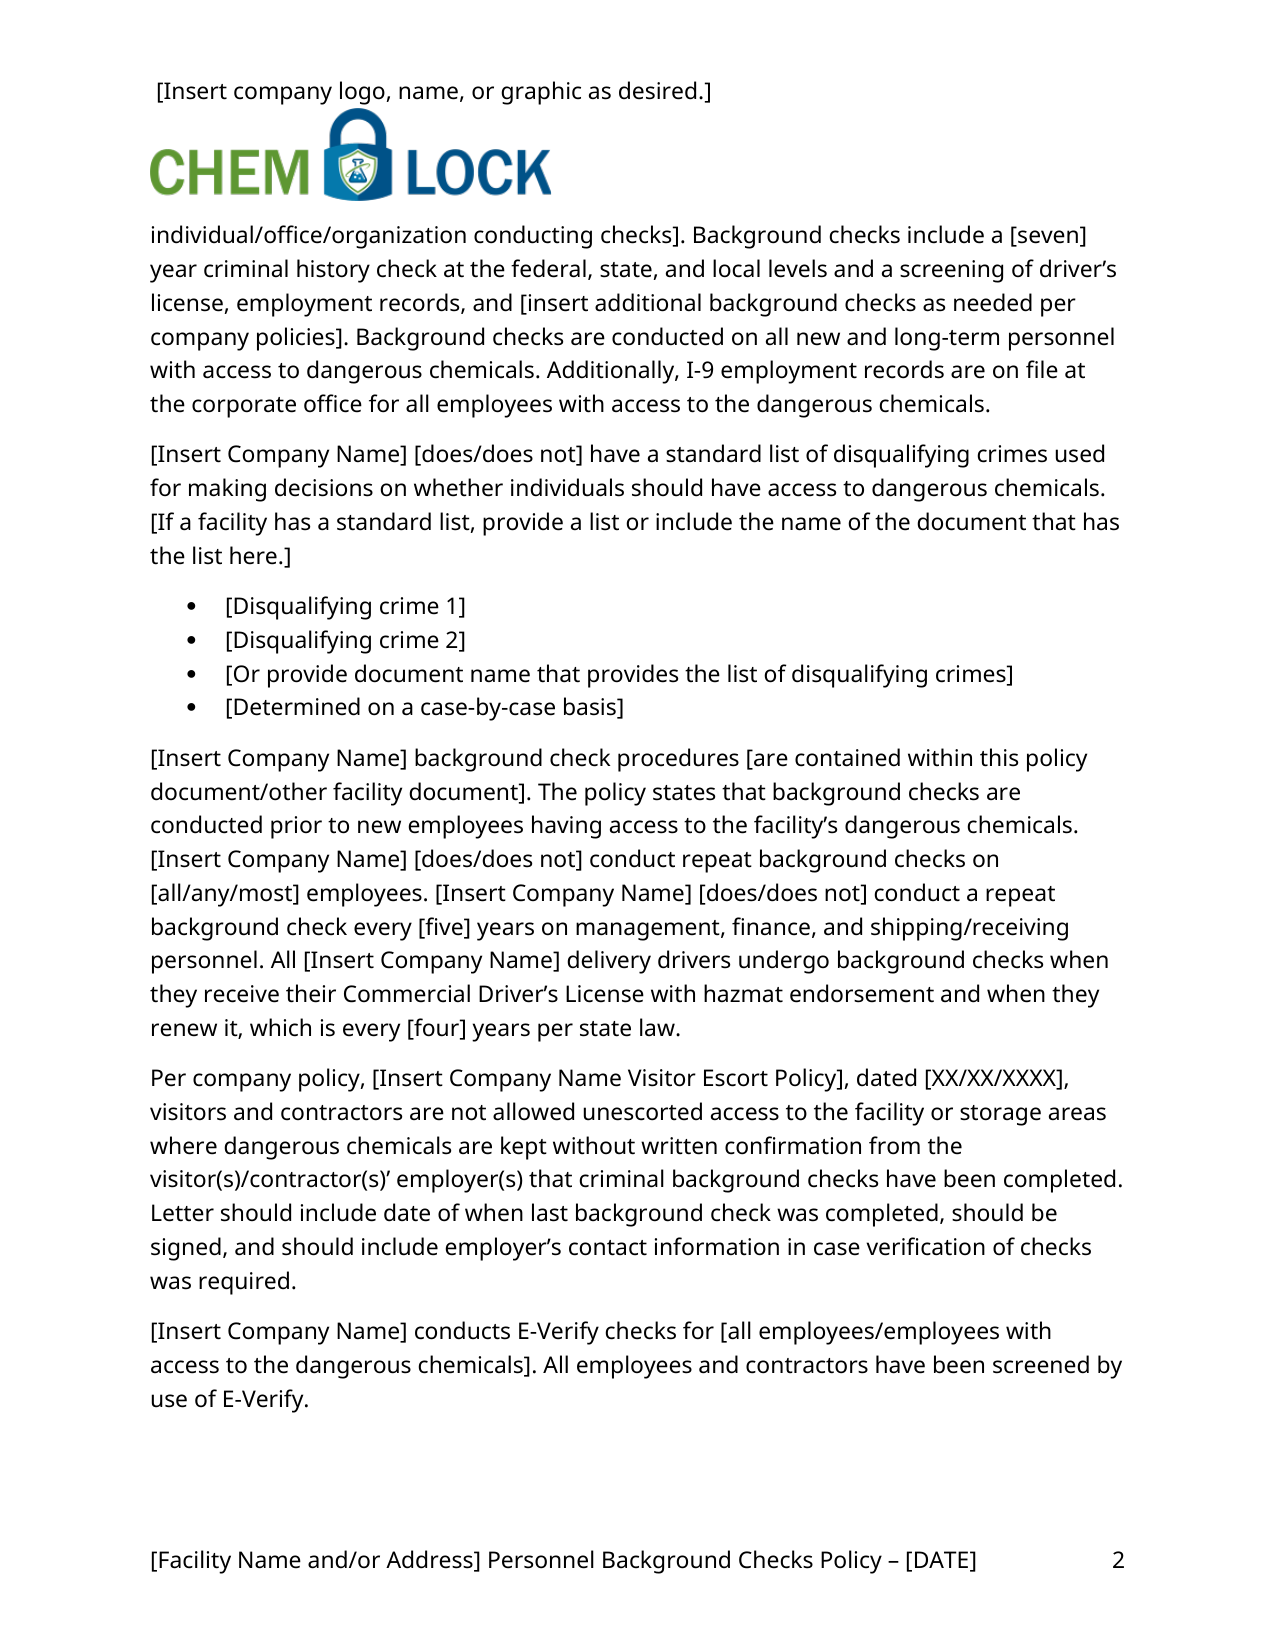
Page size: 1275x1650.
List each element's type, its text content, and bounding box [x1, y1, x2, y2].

list [Disqualifying crime 2] [187, 624, 1125, 655]
text [Insert Company Name] [does/does not] have a standard list of disqualifying crimes used for making decisions on whether individuals should have access to dangerous chemicals. [If a facility has a standard list, provide a list or include the name of the document that has the list here.] [150, 438, 1125, 571]
text Per company policy, [Insert Company Name Visitor Escort Policy], dated [XX/XX/XXXX], visitors and contractors are not allowed unescorted access to the facility or storage areas where dangerous chemicals are kept without written confirmation from the visitor(s)/contractor(s)’ employer(s) that criminal background checks have been completed. Letter should include date of when last background check was completed, should be signed, and should include employer’s contact information in case verification of checks was required. [150, 1062, 1125, 1296]
list [Or provide document name that provides the list of disqualifying crimes] [187, 657, 1125, 689]
list [Disqualifying crime 1] [187, 590, 1125, 621]
list [Determined on a case-by-case basis] [187, 691, 1125, 722]
text [Insert Company Name] background check procedures [are contained within this policy document/other facility document]. The policy states that background checks are conducted prior to new employees having access to the facility’s dangerous chemicals. [Insert Company Name] [does/does not] conduct repeat background checks on [all/any/most] employees. [Insert Company Name] [does/does not] conduct a repeat background check every [five] years on management, finance, and shipping/receiving personnel. All [Insert Company Name] delivery drivers undergo background checks when they receive their Commercial Driver’s License with hazmat endorsement and when they renew it, which is every [four] years per state law. [150, 742, 1125, 1043]
picture [150, 108, 552, 201]
text [Insert Company Name] conducts E-Verify checks for [all employees/employees with access to the dangerous chemicals]. All employees and contractors have been screened by use of E-Verify. [150, 1315, 1125, 1414]
